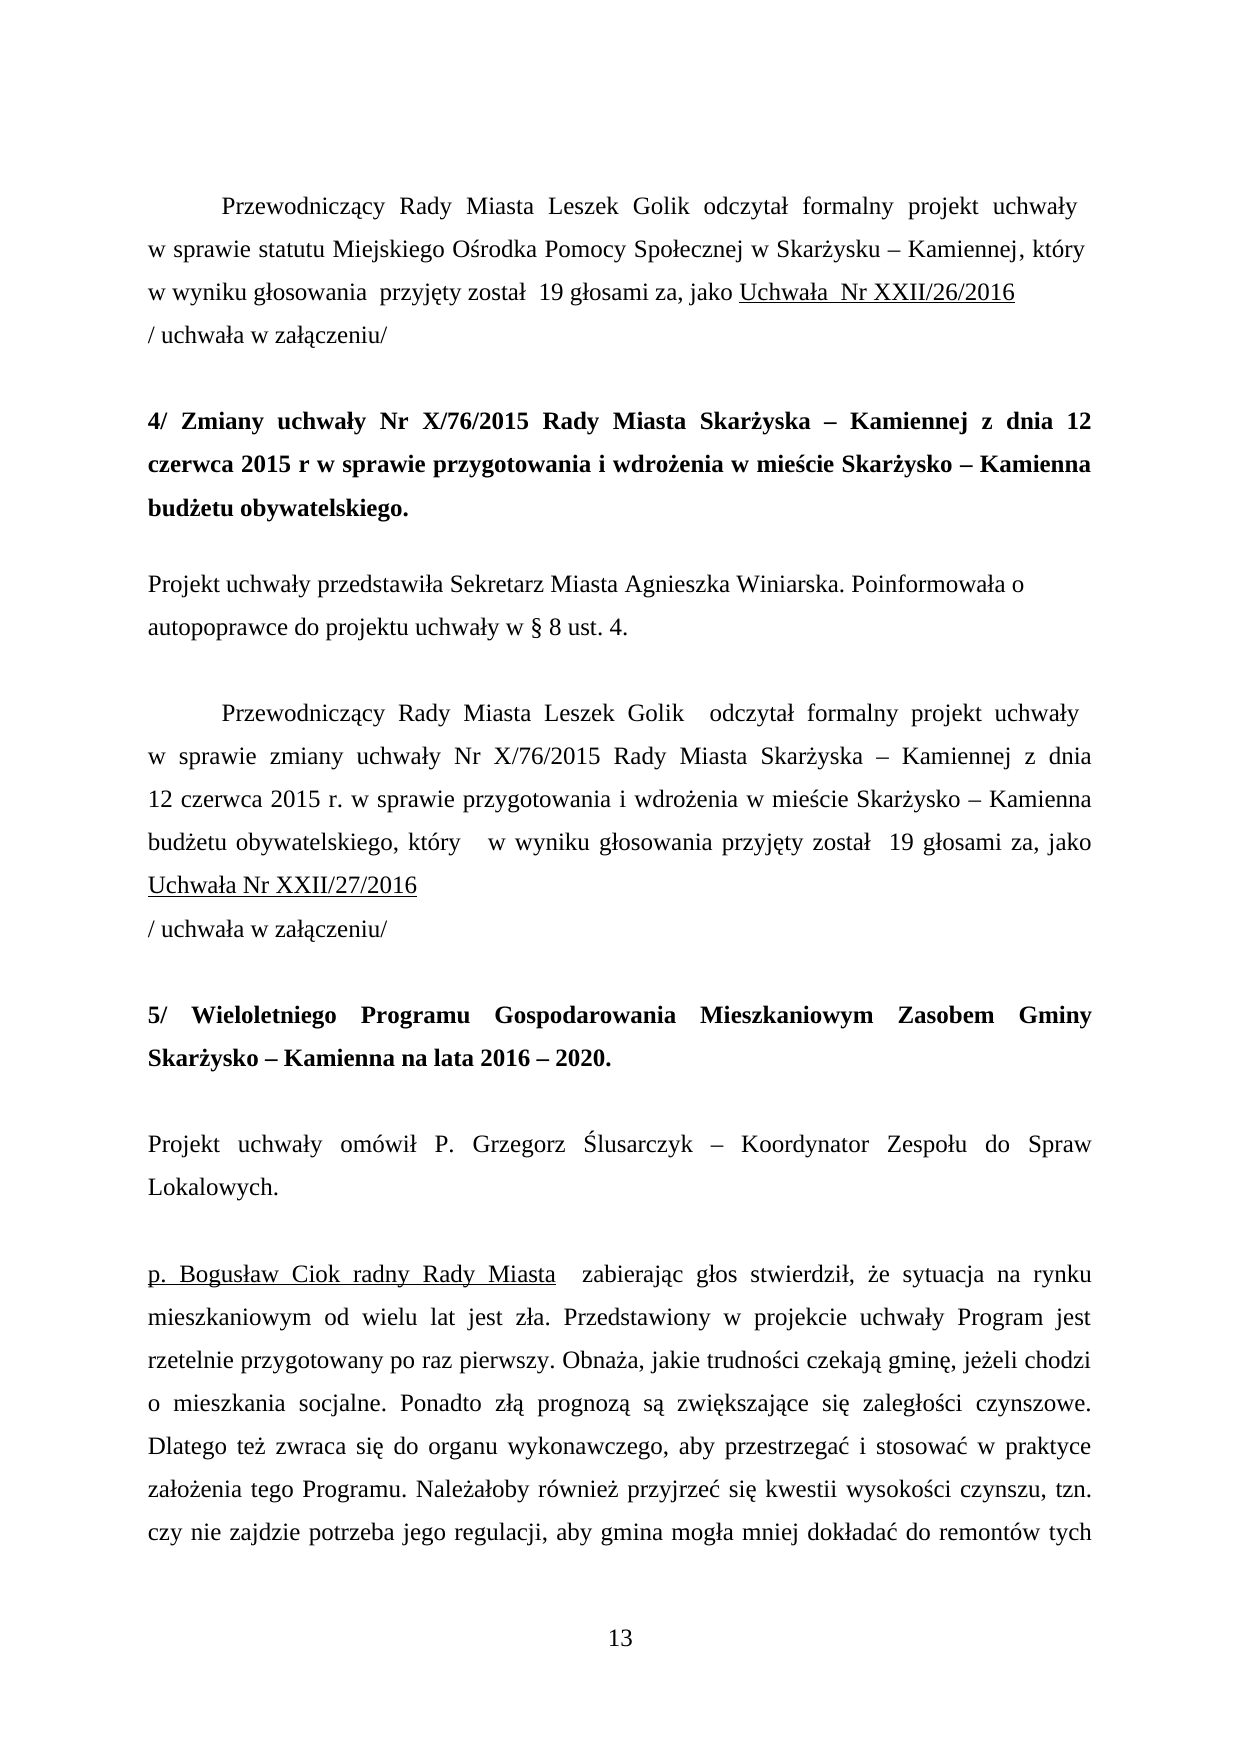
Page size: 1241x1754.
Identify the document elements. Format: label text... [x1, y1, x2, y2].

text Projekt uchwały przedstawiła Sekretarz Miasta Agnieszka Winiarska. Poinformowała o autopoprawce do projektu uchwały w § 8 ust. 4. [148, 569, 1093, 641]
text / uchwała w załączeniu/ [148, 320, 1093, 349]
text 4/ Zmiany uchwały Nr X/76/2015 Rady Miasta Skarżyska – Kamiennej z dnia 12 czerwca 2015 r w sprawie przygotowania i wdrożenia w mieście Skarżysko – Kamienna budżetu obywatelskiego. [148, 406, 1093, 521]
text / uchwała w załączeniu/ [148, 914, 1093, 942]
text Przewodniczący Rady Miasta Leszek Golik odczytał formalny projekt uchwały w sprawie zmiany uchwały Nr X/76/2015 Rady Miasta Skarżyska – Kamiennej z dnia 12 czerwca 2015 r. w sprawie przygotowania i wdrożenia w mieście Skarżysko – Kamienna budżetu obywatelskiego, który w wyniku głosowania przyjęty został 19 głosami za, jako Uchwała Nr XXII/27/2016 [148, 698, 1093, 899]
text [148, 1259, 1093, 1546]
text 5/ Wieloletniego Programu Gospodarowania Mieszkaniowym Zasobem Gminy Skarżysko – Kamienna na lata 2016 – 2020. [148, 1000, 1093, 1072]
text Przewodniczący Rady Miasta Leszek Golik odczytał formalny projekt uchwały w sprawie statutu Miejskiego Ośrodka Pomocy Społecznej w Skarżysku – Kamiennej, który w wyniku głosowania przyjęty został 19 głosami za, jako Uchwała Nr XXII/26/2016 [148, 191, 1093, 306]
text Projekt uchwały omówił P. Grzegorz Ślusarczyk – Koordynator Zespołu do Spraw Lokalowych. [148, 1129, 1093, 1201]
